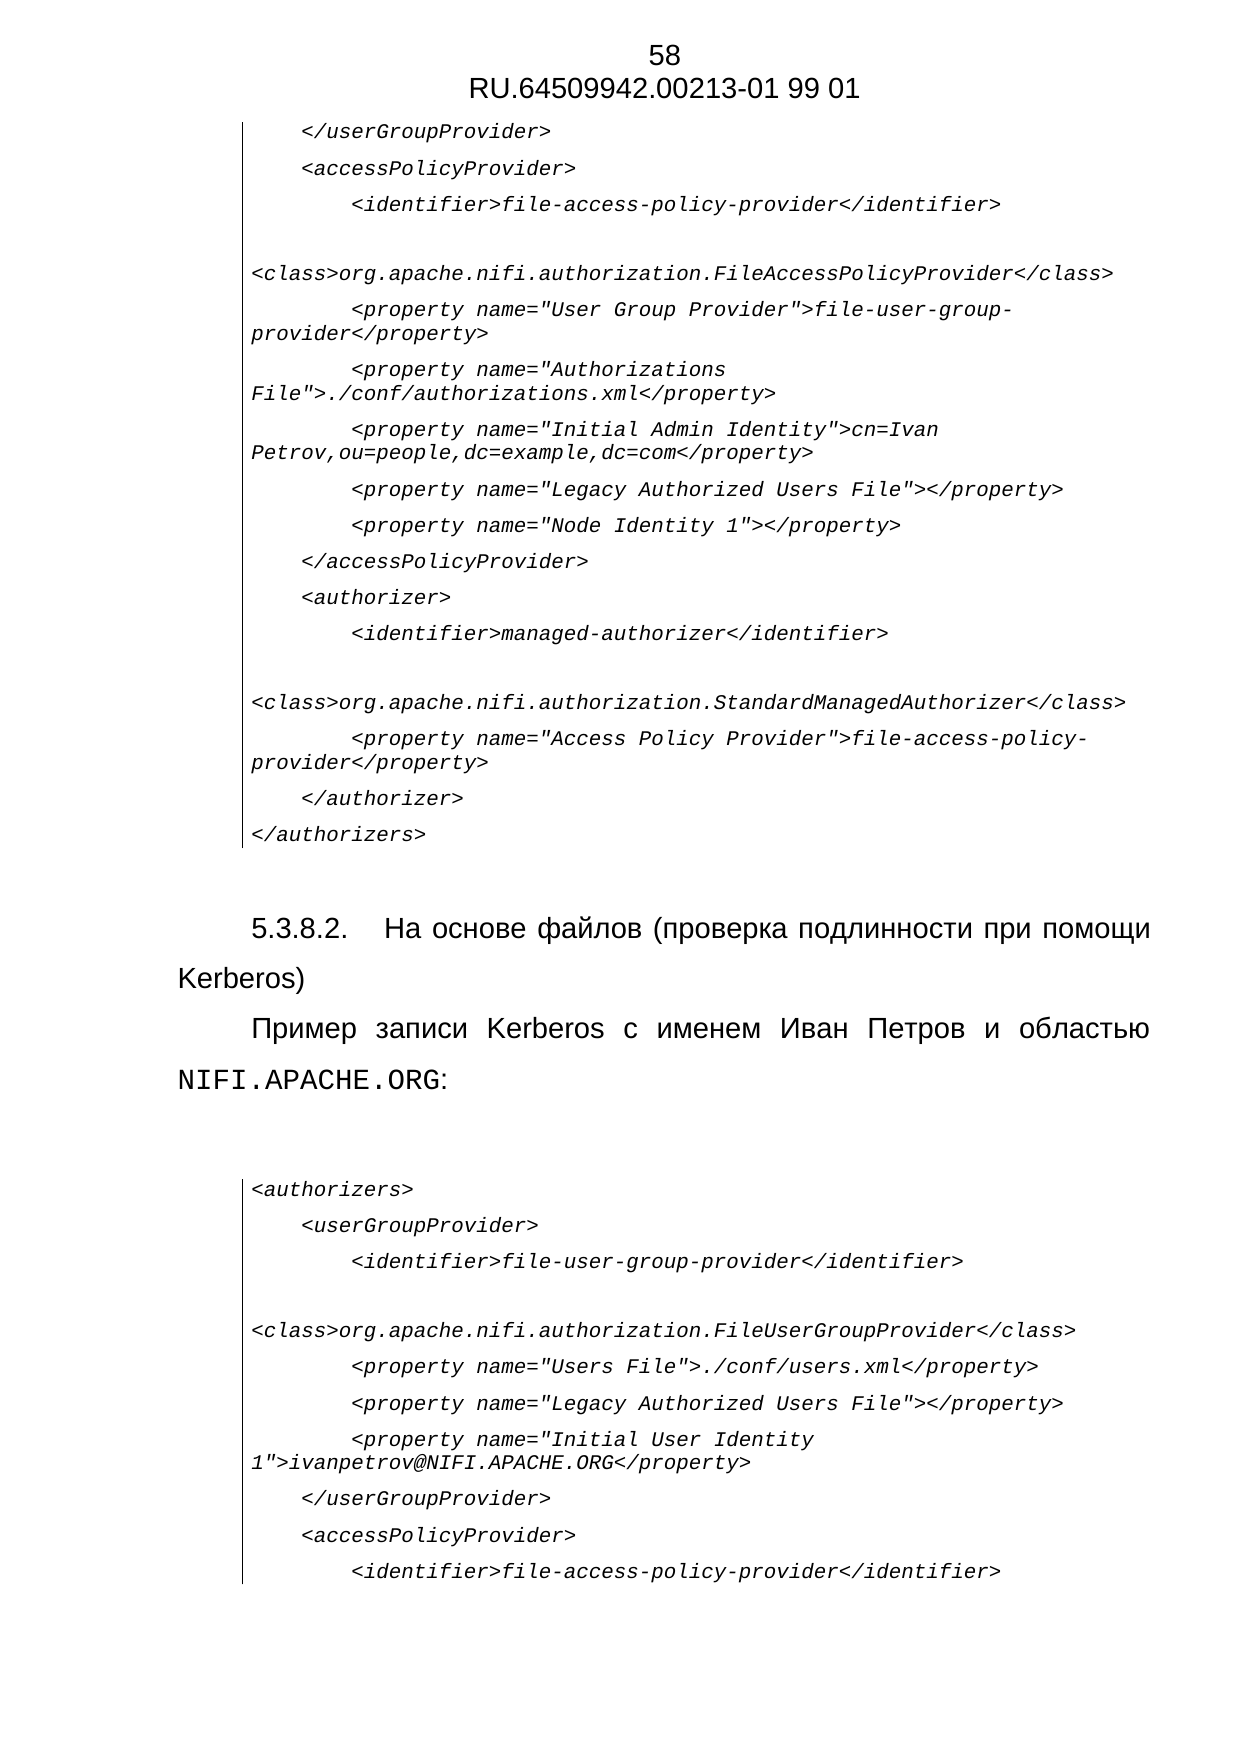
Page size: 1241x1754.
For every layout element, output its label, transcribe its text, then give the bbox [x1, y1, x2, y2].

text <property name="Users File">./conf/users.xml</property> [243, 1356, 1152, 1380]
text <property name="Access Policy Provider">file-access-policy-provider</property> [243, 728, 1152, 776]
text <property name="User Group Provider">file-user-group-provider</property> [243, 299, 1152, 346]
text <identifier>managed-authorizer</identifier> [243, 623, 1152, 647]
text <authorizers> [243, 1179, 1152, 1202]
text <authorizer> [243, 587, 1152, 611]
text <class>org.apache.nifi.authorization.StandardManagedAuthorizer</class> [243, 659, 1152, 716]
text <accessPolicyProvider> [243, 158, 1152, 181]
text <accessPolicyProvider> [243, 1524, 1152, 1548]
text <property name="Node Identity 1"></property> [243, 515, 1152, 538]
text <identifier>file-user-group-provider</identifier> [243, 1251, 1152, 1275]
text На основе файлов (проверка подлинности при помощи Kerberos) [177, 911, 1152, 995]
text <class>org.apache.nifi.authorization.FileUserGroupProvider</class> [243, 1287, 1152, 1344]
text </userGroupProvider> [243, 1488, 1152, 1512]
text <identifier>file-access-policy-provider</identifier> [243, 1561, 1152, 1584]
text <property name="Initial User Identity 1">ivanpetrov@NIFI.APACHE.ORG</property> [243, 1429, 1152, 1476]
text <property name="Legacy Authorized Users File"></property> [243, 1392, 1152, 1416]
text <userGroupProvider> [243, 1215, 1152, 1238]
text </authorizer> [243, 788, 1152, 812]
text Пример записи Kerberos с именем Иван Петров и областью NIFI.APACHE.ORG: [177, 1011, 1152, 1098]
text <property name="Legacy Authorized Users File"></property> [243, 478, 1152, 502]
text <class>org.apache.nifi.authorization.FileAccessPolicyProvider</class> [243, 230, 1152, 287]
text <property name="Initial Admin Identity">cn=Ivan Petrov,ou=people,dc=example,dc=com</property> [243, 419, 1152, 466]
text <identifier>file-access-policy-provider</identifier> [243, 194, 1152, 217]
text </userGroupProvider> [243, 122, 1152, 145]
text </authorizers> [243, 824, 1152, 848]
text </accessPolicyProvider> [243, 551, 1152, 574]
text <property name="Authorizations File">./conf/authorizations.xml</property> [243, 359, 1152, 406]
